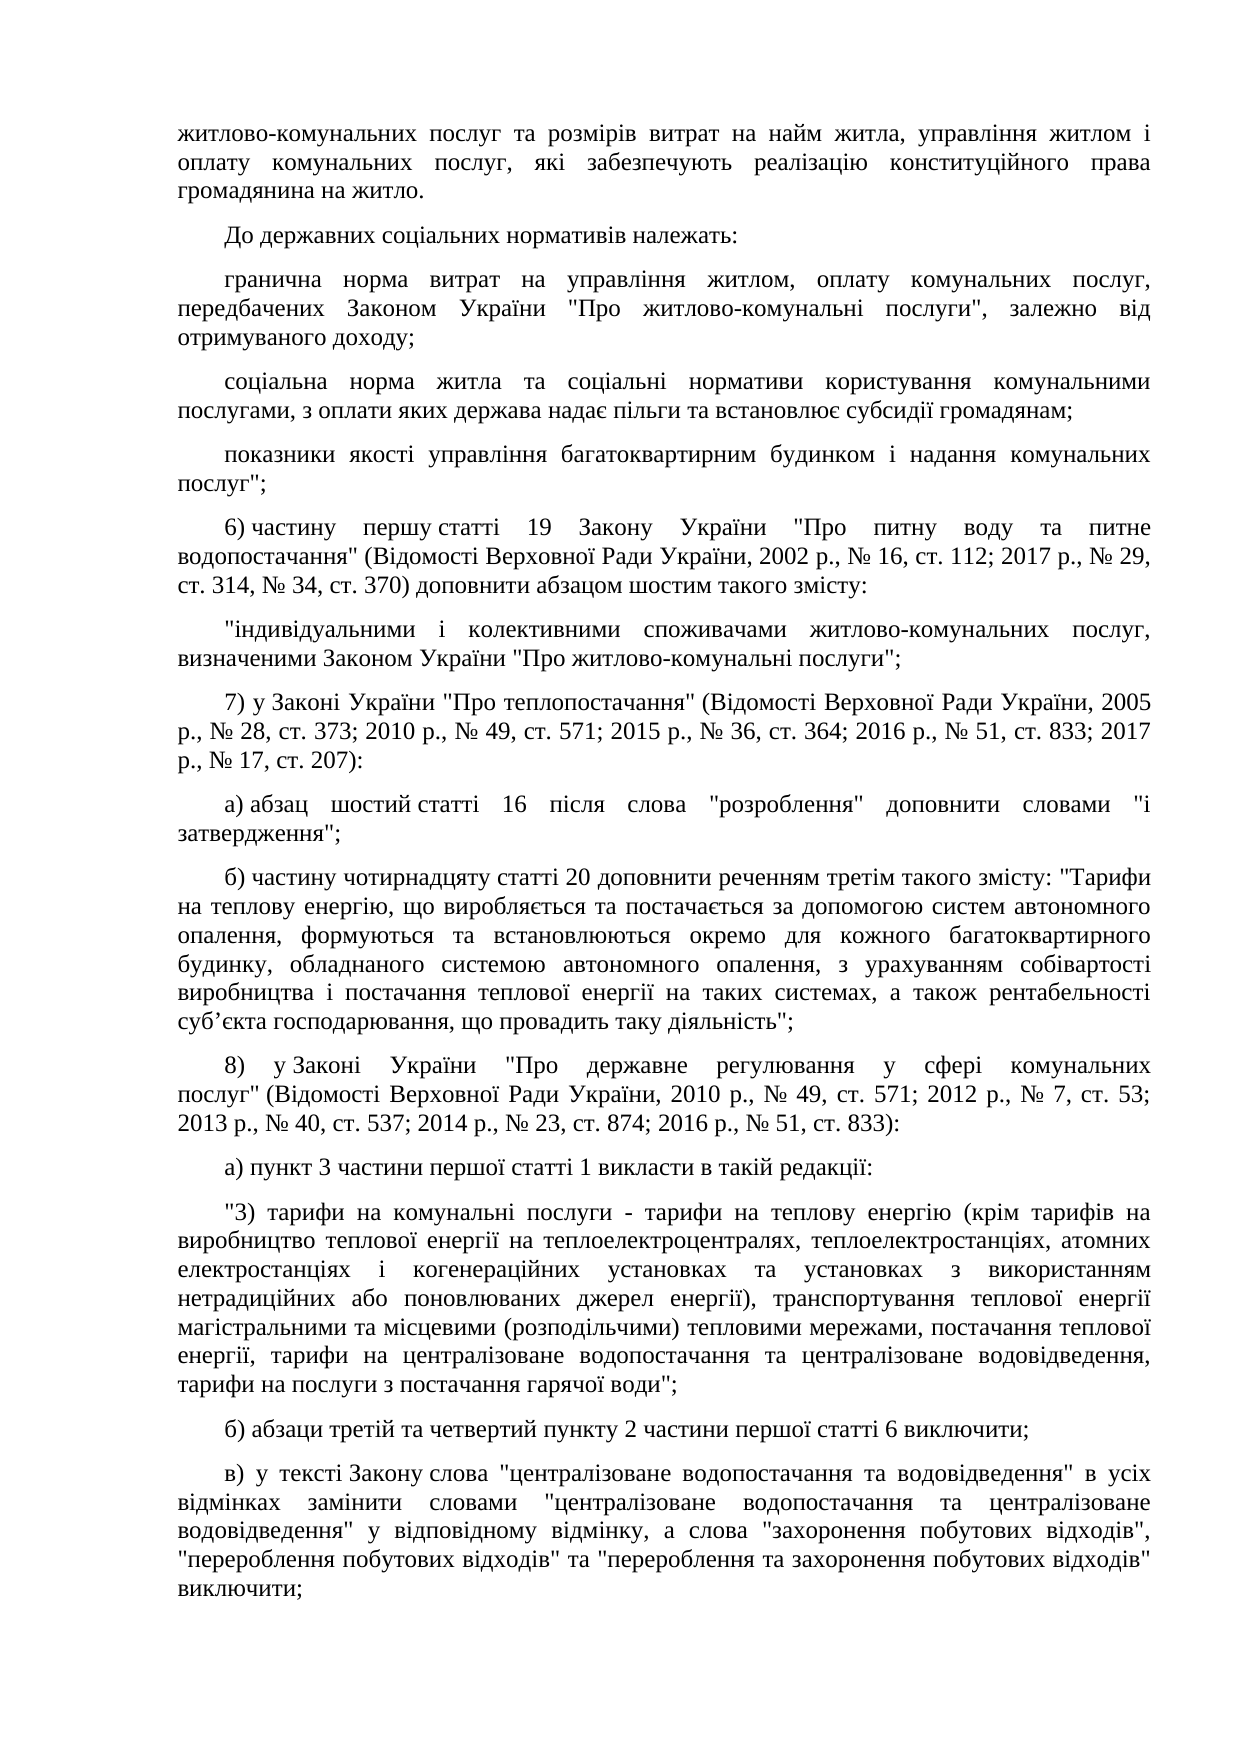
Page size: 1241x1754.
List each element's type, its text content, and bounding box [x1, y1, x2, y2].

text а) абзац шостий статті 16 після слова "розроблення" доповнити словами "і затвердження"; [177, 789, 1152, 847]
text гранична норма витрат на управління житлом, оплату комунальних послуг, передбачених Законом України "Про житлово-комунальні послуги", залежно від отримуваного доходу; [177, 264, 1152, 351]
text а) пункт 3 частини першої статті 1 викласти в такій редакції: [177, 1152, 1152, 1181]
text соціальна норма житла та соціальні нормативи користування комунальними послугами, з оплати яких держава надає пільги та встановлює субсидії громадянам; [177, 366, 1152, 424]
text До державних соціальних нормативів належать: [177, 220, 1152, 249]
text 7) у Законі України "Про теплопостачання" (Відомості Верховної Ради України, 2005 р., № 28, ст. 373; 2010 р., № 49, ст. 571; 2015 р., № 36, ст. 364; 2016 р., № 51, ст. 833; 2017 р., № 17, ст. 207): [177, 687, 1152, 774]
text б) частину чотирнадцяту статті 20 доповнити реченням третім такого змісту: "Тарифи на теплову енергію, що виробляється та постачається за допомогою систем автономного опалення, формуються та встановлюються окремо для кожного багатоквартирного будинку, обладнаного системою автономного опалення, з урахуванням собівартості виробництва і постачання теплової енергії на таких системах, а також рентабельності суб’єкта господарювання, що провадить таку діяльність"; [177, 862, 1152, 1035]
text 6) частину першу статті 19 Закону України "Про питну воду та питне водопостачання" (Відомості Верховної Ради України, 2002 р., № 16, ст. 112; 2017 р., № 29, ст. 314, № 34, ст. 370) доповнити абзацом шостим такого змісту: [177, 512, 1152, 599]
text в) у тексті Закону слова "централізоване водопостачання та водовідведення" в усіх відмінках замінити словами "централізоване водопостачання та централізоване водовідведення" у відповідному відмінку, а слова "захоронення побутових відходів", "перероблення побутових відходів" та "перероблення та захоронення побутових відходів" виключити; [177, 1458, 1152, 1602]
text б) абзаци третій та четвертий пункту 2 частини першої статті 6 виключити; [177, 1414, 1152, 1442]
text 8) у Законі України "Про державне регулювання у сфері комунальних послуг" (Відомості Верховної Ради України, 2010 р., № 49, ст. 571; 2012 р., № 7, ст. 53; 2013 р., № 40, ст. 537; 2014 р., № 23, ст. 874; 2016 р., № 51, ст. 833): [177, 1051, 1152, 1137]
text "3) тарифи на комунальні послуги - тарифи на теплову енергію (крім тарифів на виробництво теплової енергії на теплоелектроцентралях, теплоелектростанціях, атомних електростанціях і когенераційних установках та установках з використанням нетрадиційних або поновлюваних джерел енергії), транспортування теплової енергії магістральними та місцевими (розподільчими) тепловими мережами, постачання теплової енергії, тарифи на централізоване водопостачання та централізоване водовідведення, тарифи на послуги з постачання гарячої води"; [177, 1197, 1152, 1398]
text "індивідуальними і колективними споживачами житлово-комунальних послуг, визначеними Законом України "Про житлово-комунальні послуги"; [177, 614, 1152, 672]
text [177, 118, 1152, 204]
text показники якості управління багатоквартирним будинком і надання комунальних послуг"; [177, 439, 1152, 497]
